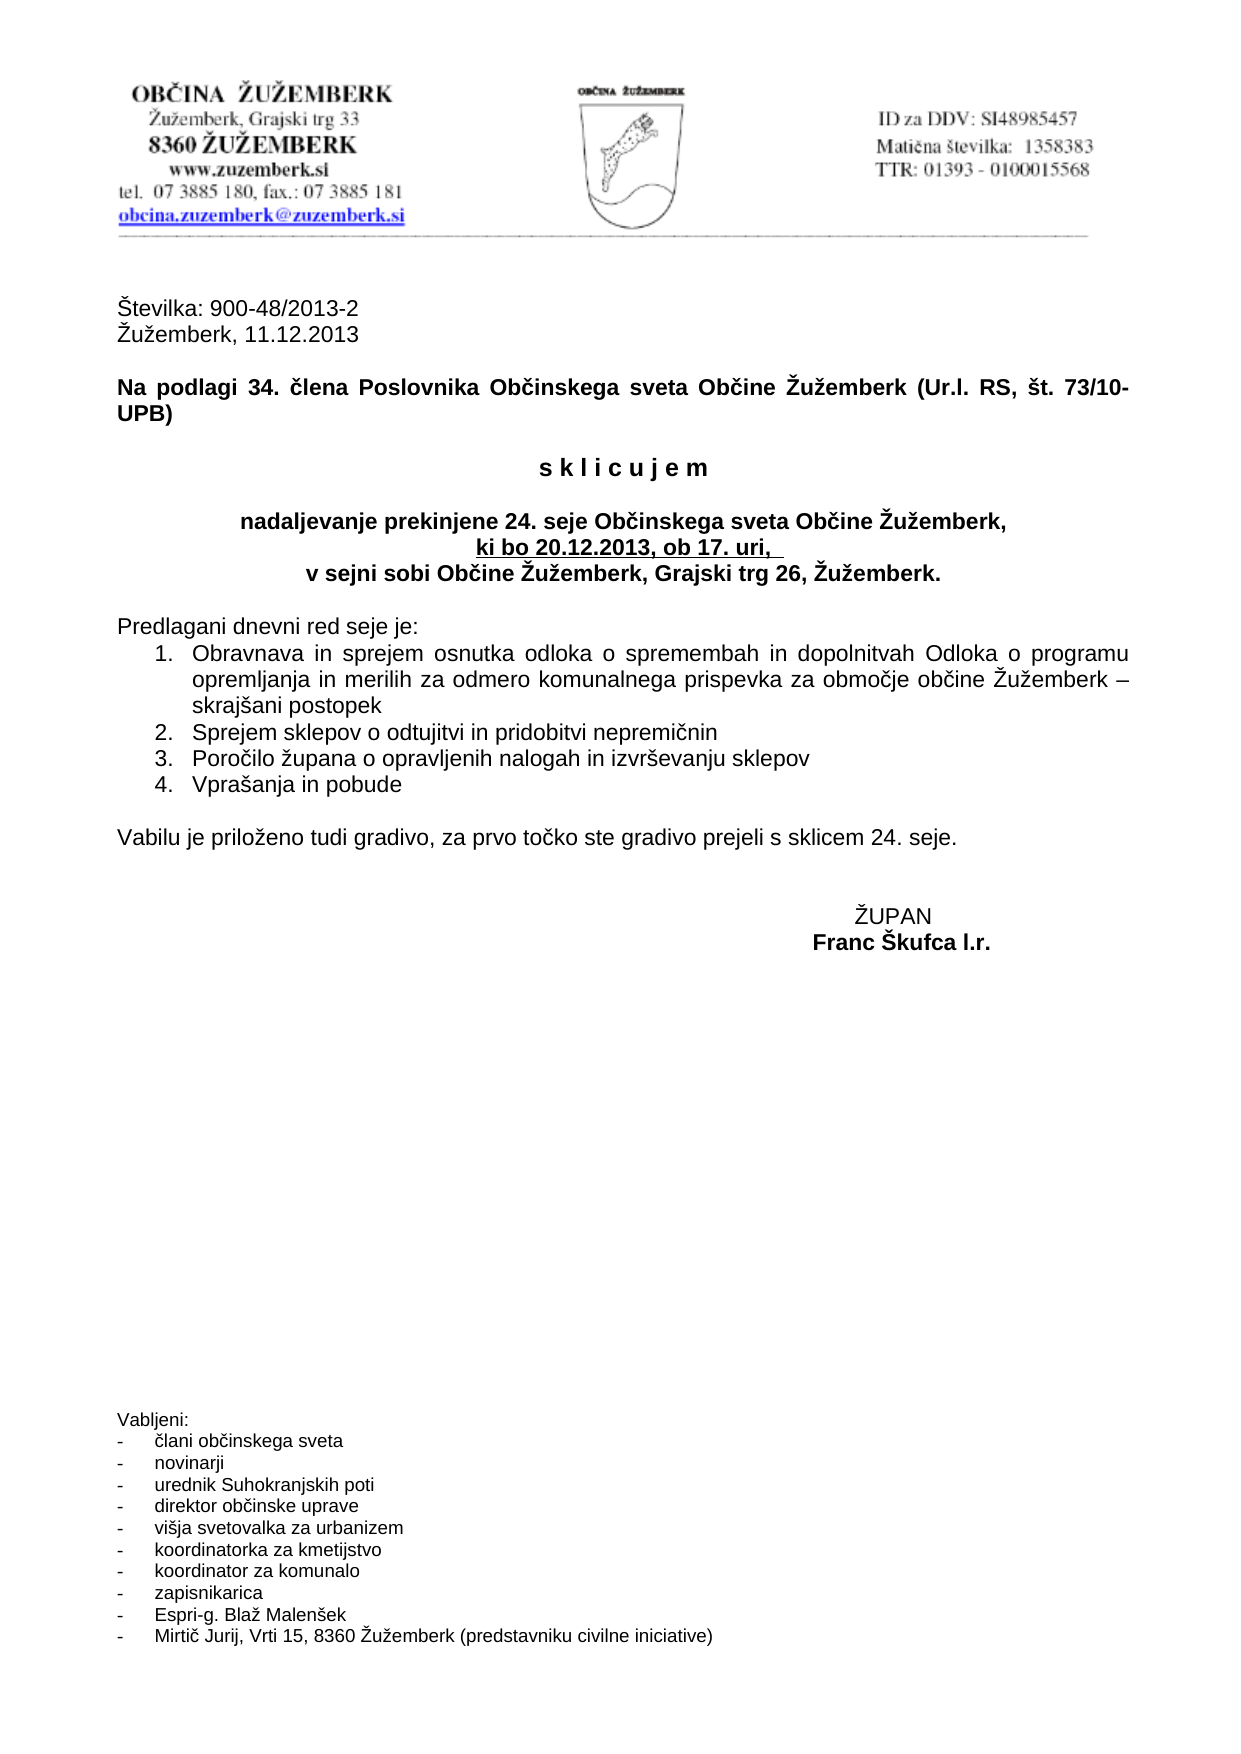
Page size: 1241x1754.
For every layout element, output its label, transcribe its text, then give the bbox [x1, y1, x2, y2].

list Poročilo župana o opravljenih nalogah in izvrševanju sklepov [154, 745, 1130, 771]
text Na podlagi 34. člena Poslovnika Občinskega sveta Občine Žužemberk (Ur.l. RS, št. 73/10-UPB) [117, 373, 1130, 426]
text Predlagani dnevni red seje je: [117, 613, 1130, 639]
list višja svetovalka za urbanizem [117, 1517, 1130, 1538]
text Številka: 900-48/2013-2 [117, 294, 1130, 321]
list zapisnikarica [117, 1582, 1130, 1603]
list urednik Suhokranjskih poti [117, 1473, 1130, 1495]
list Espri-g. Blaž Malenšek [117, 1603, 1130, 1625]
list Obravnava in sprejem osnutka odloka o spremembah in dopolnitvah Odloka o programu opremljanja in merilih za odmero komunalnega prispevka za območje občine Žužemberk – skrajšani postopek [154, 639, 1130, 718]
text v sejni sobi Občine Žužemberk, Grajski trg 26, Žužemberk. [117, 560, 1130, 587]
list Sprejem sklepov o odtujitvi in pridobitvi nepremičnin [154, 718, 1130, 745]
text ŽUPAN [117, 903, 1130, 929]
text Žužemberk, 11.12.2013 [117, 321, 1130, 347]
text Vabilu je priloženo tudi gradivo, za prvo točko ste gradivo prejeli s sklicem 24. seje. [117, 824, 1130, 850]
text ki bo 20.12.2013, ob 17. uri, [117, 534, 1130, 560]
text Vabljeni: [117, 1408, 1130, 1430]
text nadaljevanje prekinjene 24. seje Občinskega sveta Občine Žužemberk, [117, 508, 1130, 534]
list Vprašanja in pobude [154, 771, 1130, 798]
list koordinator za komunalo [117, 1560, 1130, 1582]
text Franc Škufca l.r. [117, 929, 1130, 956]
text s k l i c u j e m [117, 453, 1130, 481]
list Mirtič Jurij, Vrti 15, 8360 Žužemberk (predstavniku civilne iniciative) [117, 1625, 1130, 1647]
list direktor občinske uprave [117, 1495, 1130, 1517]
list člani občinskega sveta [117, 1430, 1130, 1452]
list koordinatorka za kmetijstvo [117, 1538, 1130, 1560]
list novinarji [117, 1452, 1130, 1473]
